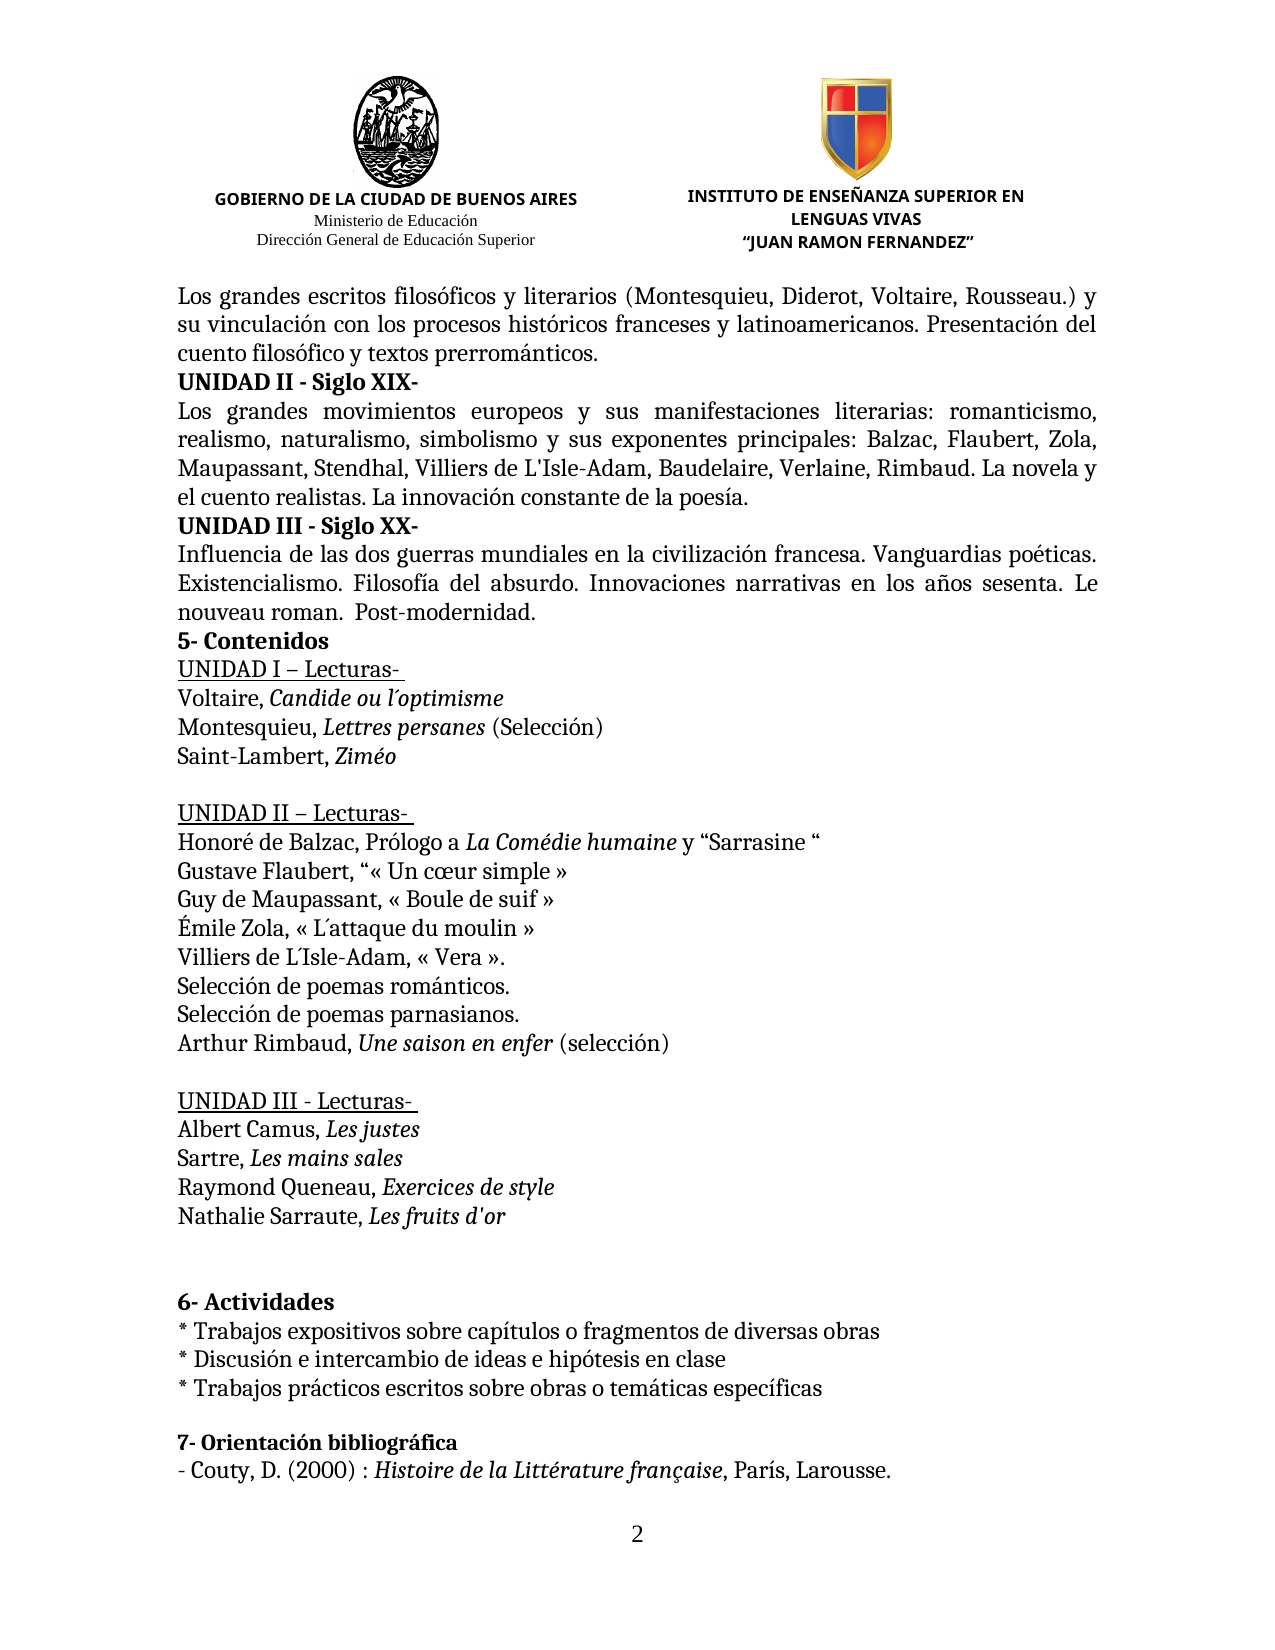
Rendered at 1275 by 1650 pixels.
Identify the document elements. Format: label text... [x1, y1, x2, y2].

text * Trabajos expositivos sobre capítulos o fragmentos de diversas obras [177, 1317, 1098, 1345]
text UNIDAD III - Lecturas- [177, 1087, 1098, 1115]
picture [787, 73, 925, 185]
text Sartre, Les mains sales [177, 1144, 1098, 1173]
text Voltaire, Candide ou l´optimisme [177, 684, 1098, 713]
text Albert Camus, Les justes [177, 1115, 1098, 1144]
text 6- Actividades [177, 1288, 1098, 1317]
text Émile Zola, « L´attaque du moulin » [177, 914, 1098, 943]
text Montesquieu, Lettres persanes (Selección) [177, 713, 1098, 742]
text UNIDAD I – Lecturas- [177, 655, 1098, 684]
text 5- Contenidos [177, 627, 1098, 655]
text Arthur Rimbaud, Une saison en enfer (selección) [177, 1029, 1098, 1058]
text Los grandes escritos filosóficos y literarios (Montesquieu, Diderot, Voltaire, Rousseau.) y su vinculación con los procesos históricos franceses y latinoamericanos. Presentación del cuento filosófico y textos prerrománticos. [177, 282, 1098, 368]
text 7- Orientación bibliográfica [177, 1403, 1098, 1456]
text Los grandes movimientos europeos y sus manifestaciones literarias: romanticismo, realismo, naturalismo, simbolismo y sus exponentes principales: Balzac, Flaubert, Zola, Maupassant, Stendhal, Villiers de L'Isle-Adam, Baudelaire, Verlaine, Rimbaud. La novela y el cuento realistas. La innovación constante de la poesía. [177, 397, 1098, 512]
text Nathalie Sarraute, Les fruits d'or [177, 1202, 1098, 1230]
text Villiers de L´Isle-Adam, « Vera ». [177, 943, 1098, 972]
text * Discusión e intercambio de ideas e hipótesis en clase [177, 1345, 1098, 1374]
text UNIDAD II – Lecturas- [177, 799, 1098, 828]
text Selección de poemas parnasianos. [177, 1000, 1098, 1029]
text Honoré de Balzac, Prólogo a La Comédie humaine y “Sarrasine “ [177, 828, 1098, 857]
text UNIDAD II - Siglo XIX- [177, 368, 1098, 397]
text UNIDAD III - Siglo XX- [177, 512, 1098, 540]
text Raymond Queneau, Exercices de style [177, 1173, 1098, 1202]
text Influencia de las dos guerras mundiales en la civilización francesa. Vanguardias poéticas. Existencialismo. Filosofía del absurdo. Innovaciones narrativas en los años sesenta. Le nouveau roman. Post-modernidad. [177, 540, 1098, 627]
text Gustave Flaubert, “« Un cœur simple » [177, 857, 1098, 885]
text Selección de poemas románticos. [177, 972, 1098, 1000]
text Guy de Maupassant, « Boule de suif » [177, 885, 1098, 914]
text - Couty, D. (2000) : Histoire de la Littérature française, París, Larousse. [177, 1456, 1098, 1484]
text * Trabajos prácticos escritos sobre obras o temáticas específicas [177, 1374, 1098, 1403]
text Saint-Lambert, Ziméo [177, 742, 1098, 770]
